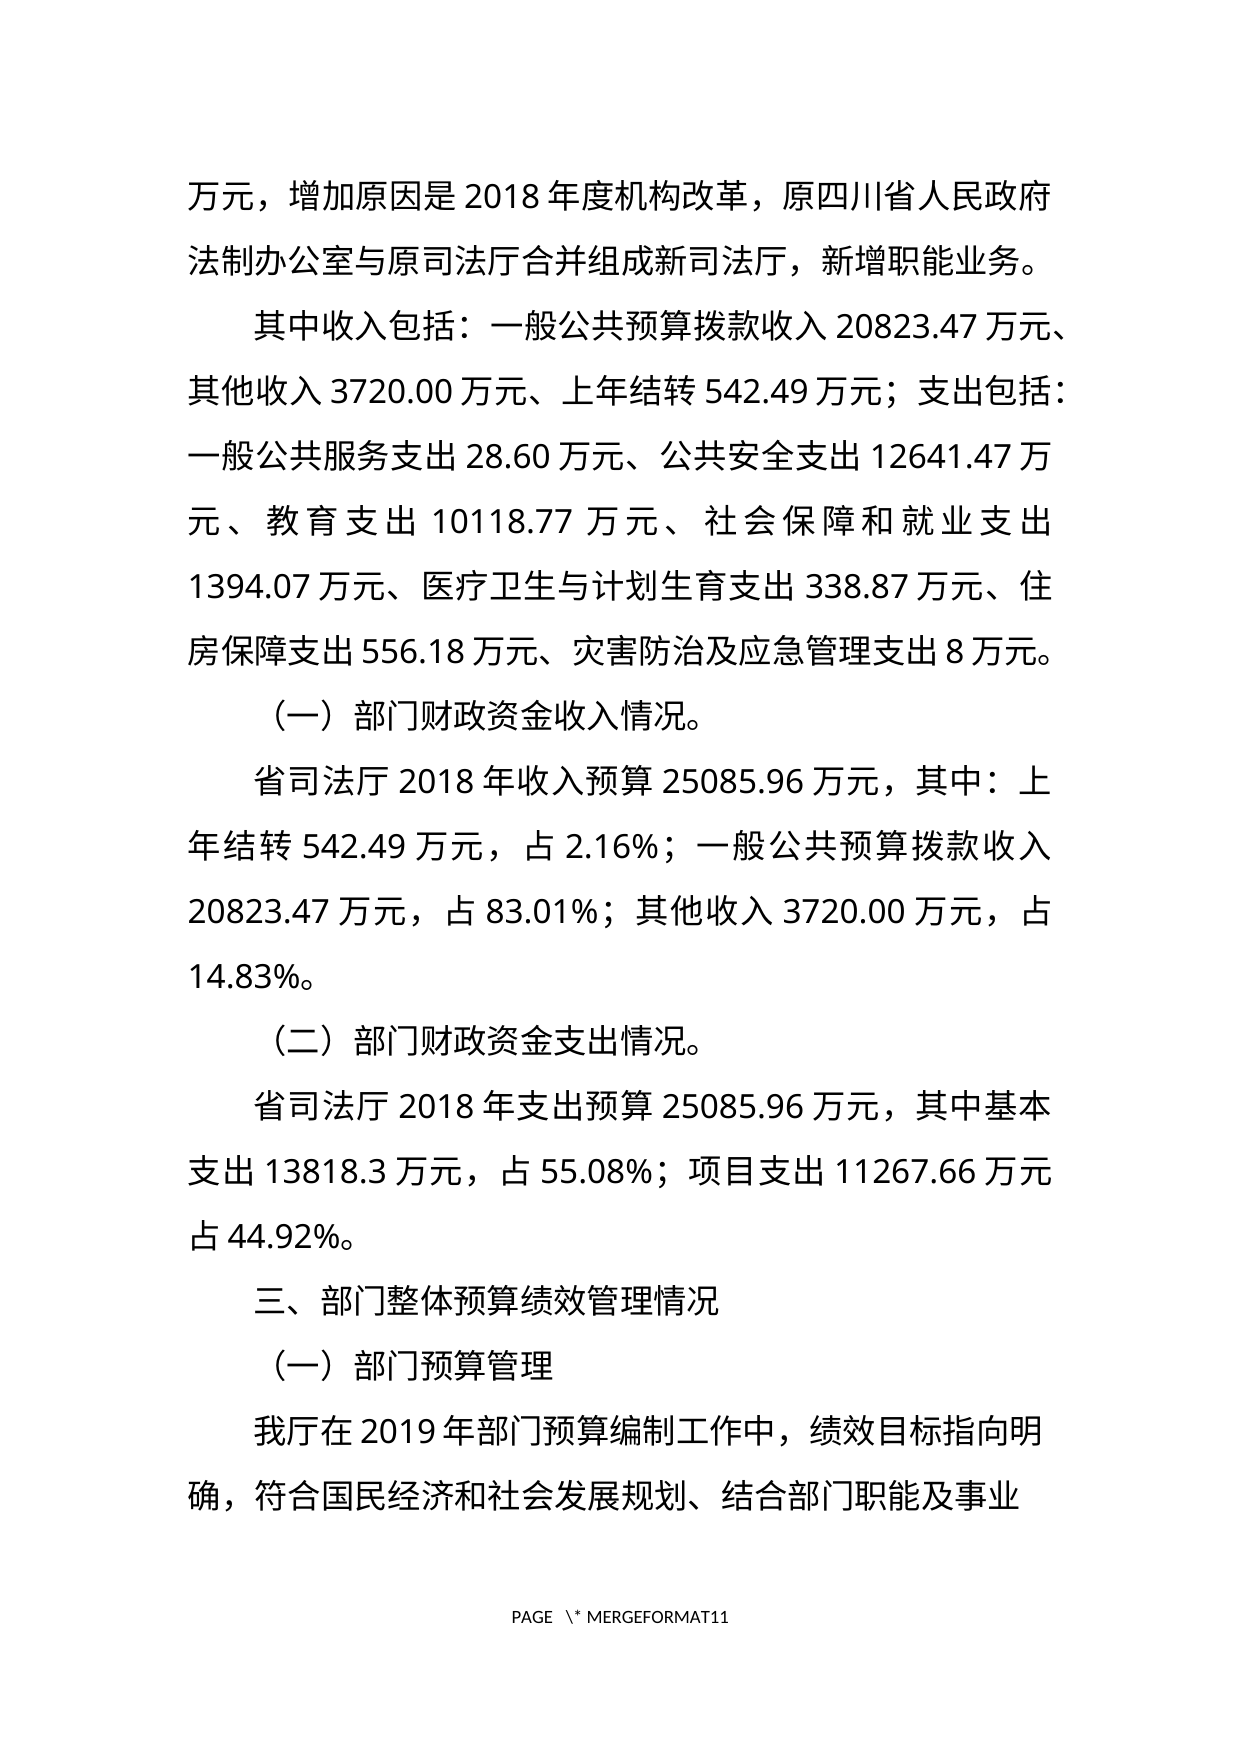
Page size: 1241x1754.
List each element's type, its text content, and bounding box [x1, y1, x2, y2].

text 其中收入包括：一般公共预算拨款收入20823.47万元、其他收入3720.00万元、上年结转542.49万元；支出包括：一般公共服务支出28.60万元、公共安全支出12641.47万元、教育支出10118.77万元、社会保障和就业支出1394.07万元、医疗卫生与计划生育支出338.87万元、住房保障支出556.18万元、灾害防治及应急管理支出8万元。 [187, 292, 1053, 682]
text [187, 1397, 1053, 1527]
text （一）部门财政资金收入情况。 [187, 682, 1053, 747]
text （一）部门预算管理 [187, 1332, 1053, 1397]
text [187, 162, 1053, 292]
text （二）部门财政资金支出情况。 [187, 1007, 1053, 1072]
text 省司法厅2018年收入预算25085.96万元，其中：上年结转542.49万元，占2.16%；一般公共预算拨款收入20823.47万元，占83.01%；其他收入3720.00万元，占14.83%。 [187, 747, 1053, 1007]
text 三、部门整体预算绩效管理情况 [187, 1267, 1053, 1332]
text 省司法厅2018年支出预算25085.96万元，其中基本支出13818.3万元，占55.08%；项目支出11267.66万元占44.92%。 [187, 1072, 1053, 1267]
